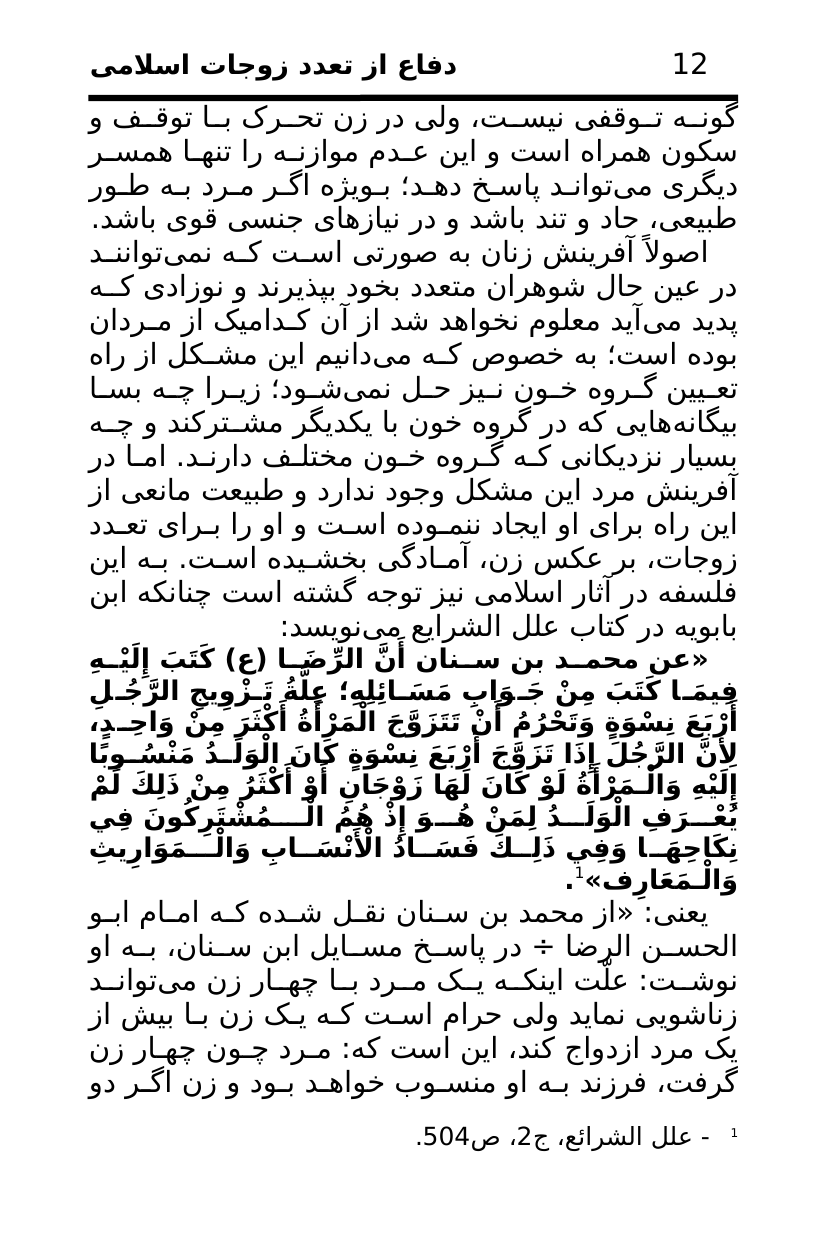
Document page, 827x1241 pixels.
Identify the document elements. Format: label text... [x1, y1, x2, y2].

text «عن محمد بن سنان أَنَّ الرِّضَا (ع) كَتَبَ إِلَيْهِ فِيمَا كَتَبَ مِنْ جَوَابِ مَسَائِلِهِ‏؛ عِلَّةُ تَزْوِيجِ‏ الرَّجُلِ أَرْبَعَ نِسْوَةٍ وَتَحْرُمُ أَنْ تَتَزَوَّجَ الْمَرْأَةُ أَكْثَرَ مِنْ وَاحِدٍ، لِأَنَّ الرَّجُلَ إِذَا تَزَوَّجَ أَرْبَعَ نِسْوَةٍ كَانَ الْوَلَدُ مَنْسُوبًا إِلَيْهِ وَالْـمَرْأَةُ لَوْ كَانَ لَهَا زَوْجَانِ أَوْ أَكْثَرُ مِنْ ذَلِكَ لَمْ يُعْرَفِ الْوَلَدُ لِمَنْ هُوَ إِذْ هُمُ الْـمُشْتَرِكُونَ فِي نِكَاحِهَا وَفِي ذَلِكَ فَسَادُ الْأَنْسَابِ وَالْـمَوَارِيثِ وَالْـمَعَارِف». [89, 643, 738, 896]
text اصولاً آفرینش زنان به صورتی است که نمی‌توانند در عین حال شوهران متعدد بخود بپذیرند و نوزادی که پدید می‌آید معلوم نخواهد شد از آن کدامیک از مردان بوده است؛ به خصوص که می‌دانیم این مشکل از راه تعیین گروه خون نیز حل نمی‌شود؛ زیرا چه بسا بیگانه‌هایی که در گروه خون با یکدیگر مشترکند و چه بسیار نزدیکانی که گروه خون مختلف دارند. اما در آفرینش مرد این مشکل وجود ندارد و طبیعت مانعی از این راه برای او ایجاد ننموده است و او را برای تعدد زوجات، بر عکس زن، آمادگی بخشیده است. به این فلسفه در آثار اسلامی نیز توجه گشته است چنانکه ابن بابویه در کتاب علل الشرایع می‌نویسد: [89, 236, 738, 643]
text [89, 100, 738, 236]
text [89, 896, 738, 1099]
